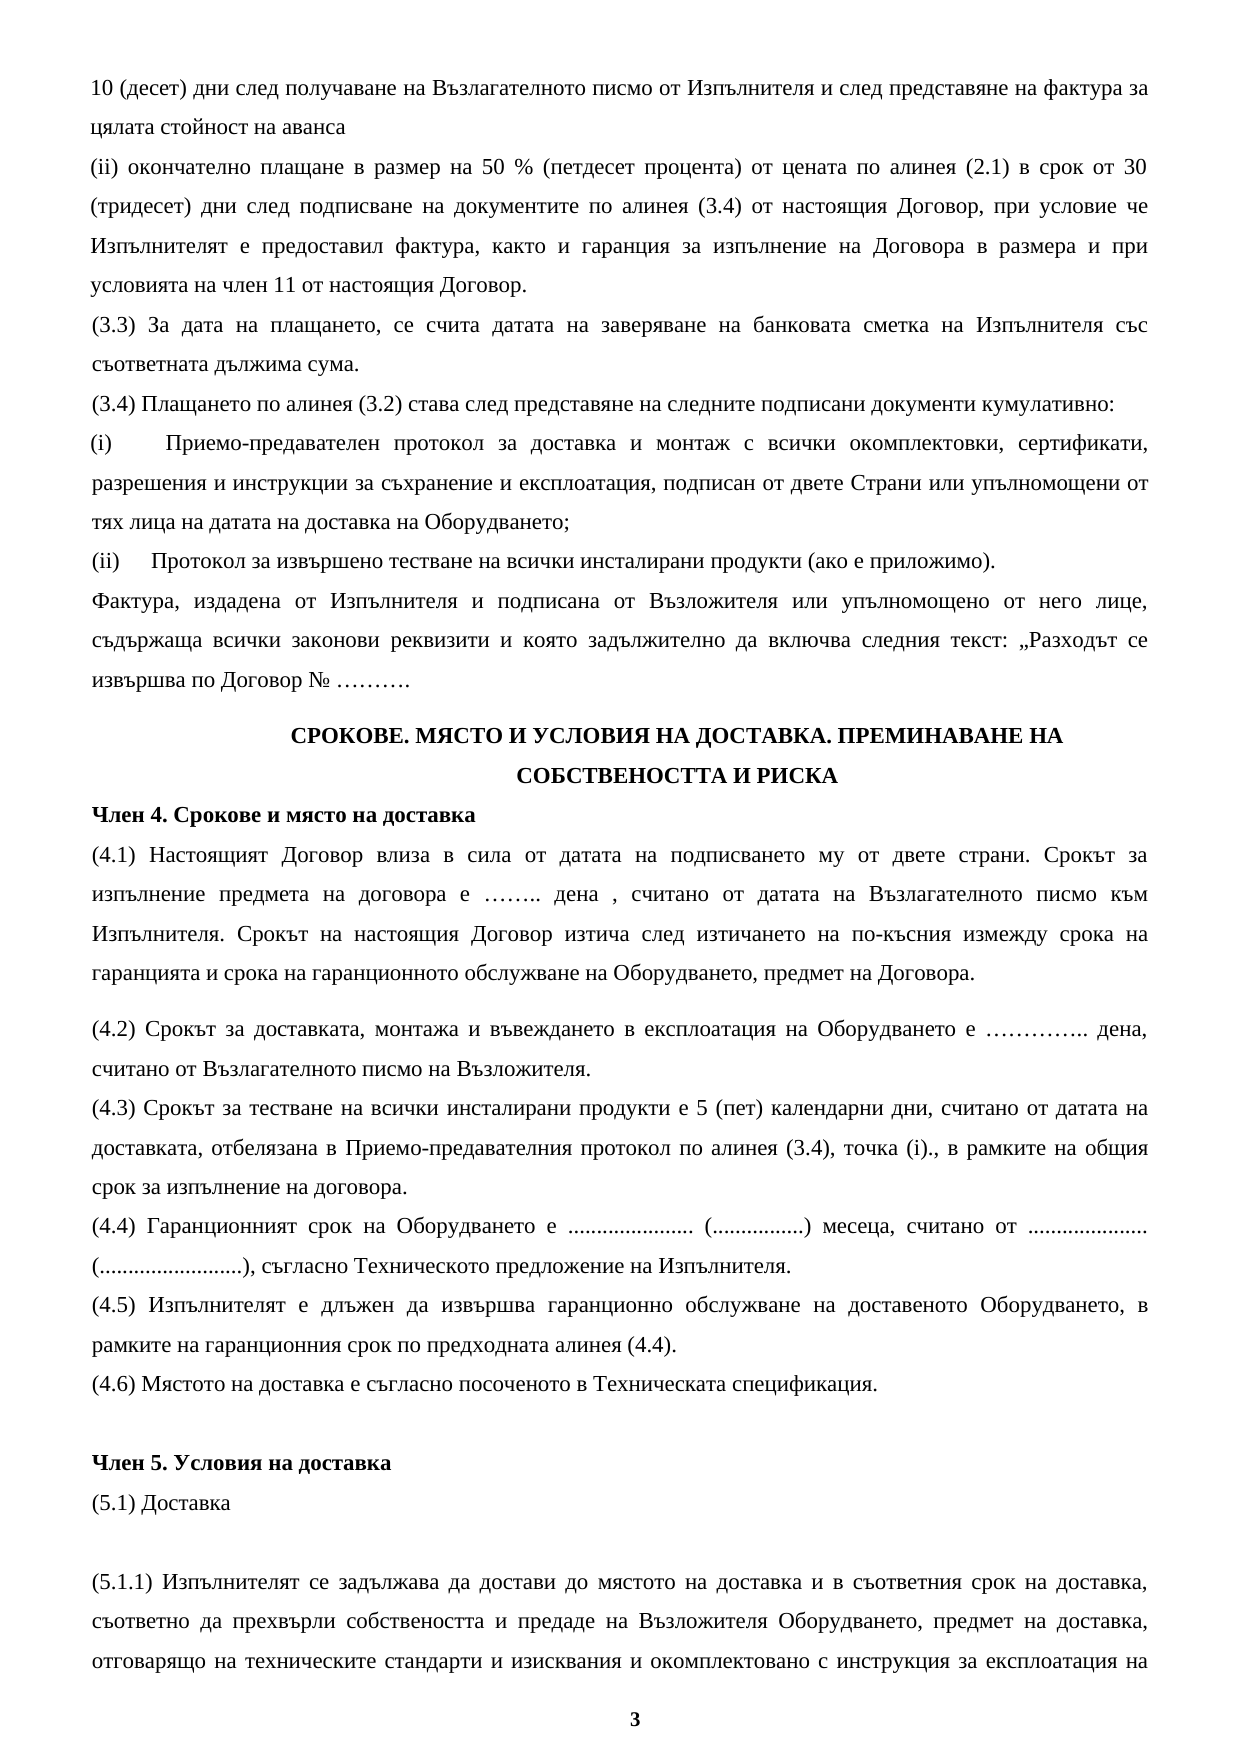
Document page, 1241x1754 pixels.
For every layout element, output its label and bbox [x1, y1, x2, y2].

table_cell [90, 72, 1152, 1675]
